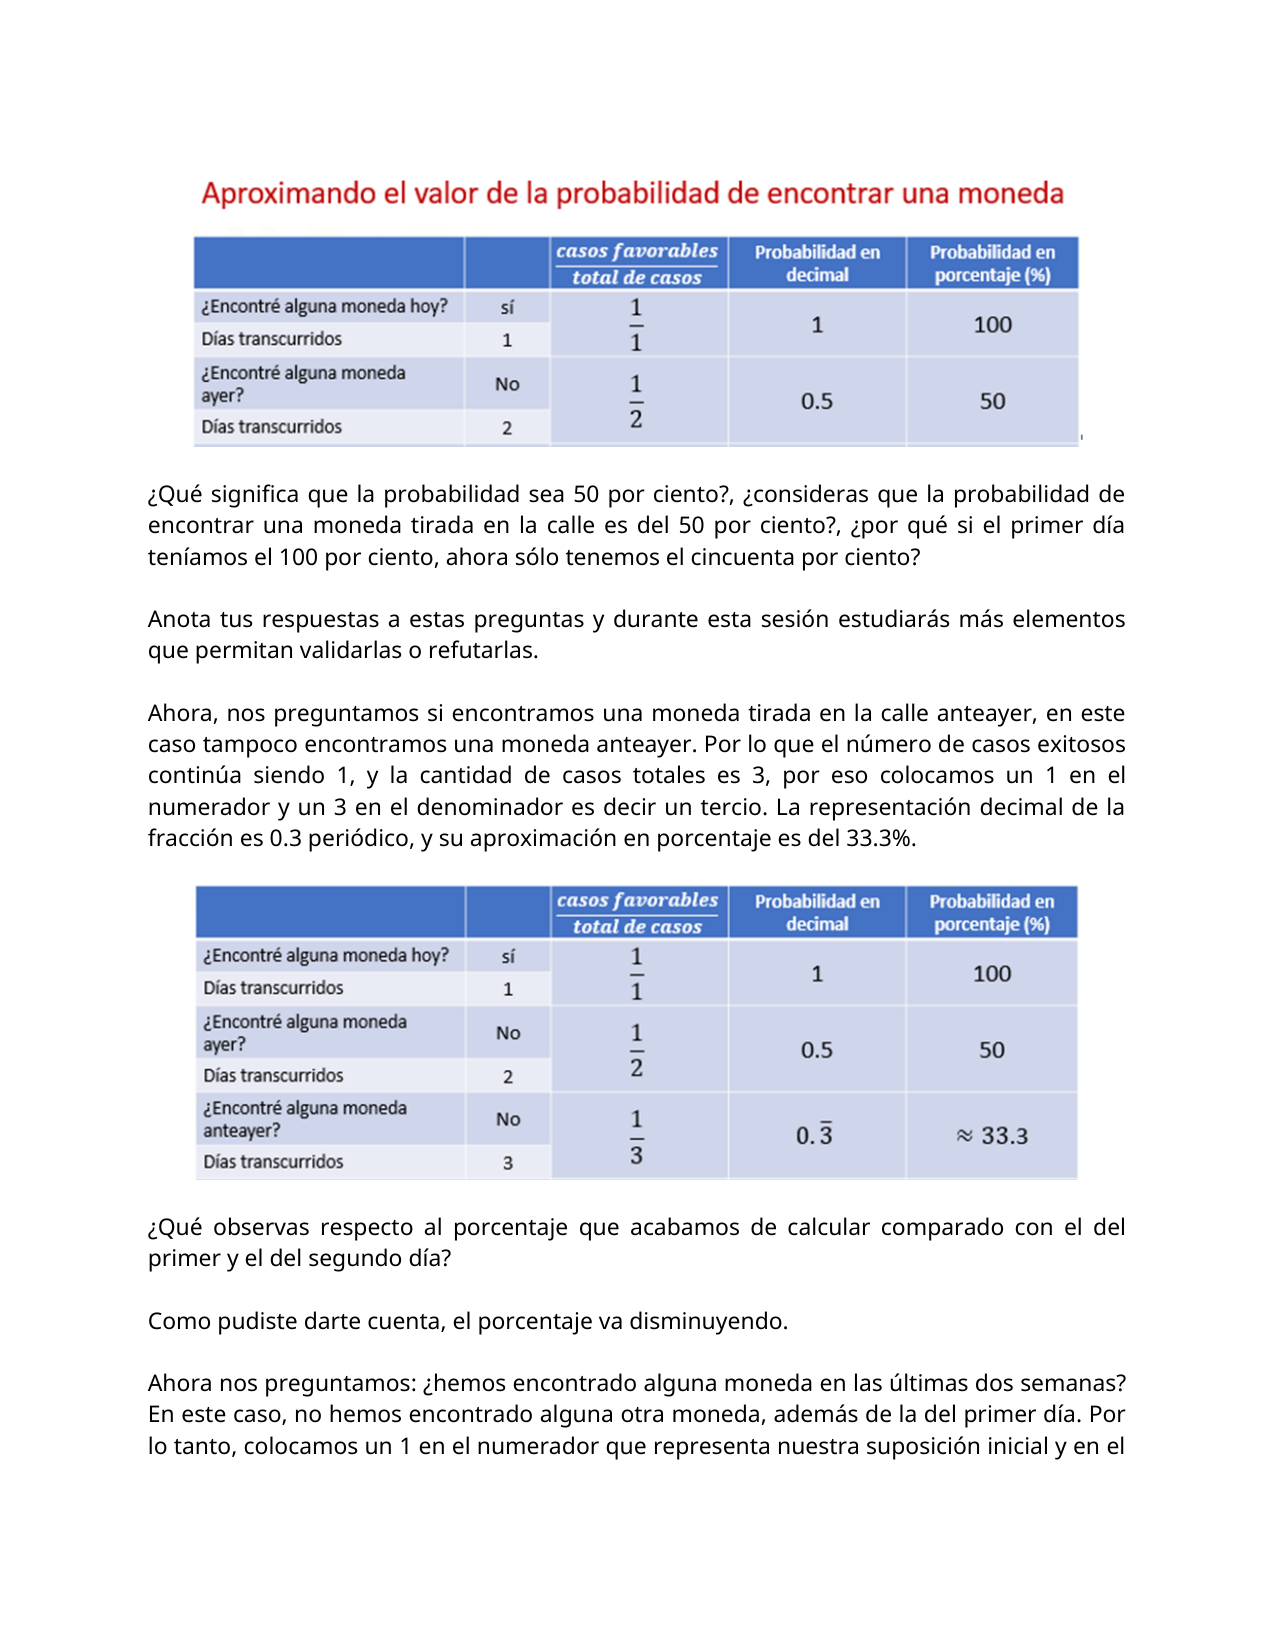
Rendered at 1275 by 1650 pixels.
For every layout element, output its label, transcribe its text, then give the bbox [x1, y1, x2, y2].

text Como pudiste darte cuenta, el porcentaje va disminuyendo. [148, 1304, 1127, 1336]
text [148, 1367, 1127, 1461]
picture [194, 884, 1081, 1180]
text ¿Qué significa que la probabilidad sea 50 por ciento?, ¿consideras que la probabilidad de encontrar una moneda tirada en la calle es del 50 por ciento?, ¿por qué si el primer día teníamos el 100 por ciento, ahora sólo tenemos el cincuenta por ciento? [148, 478, 1127, 572]
text Ahora, nos preguntamos si encontramos una moneda tirada en la calle anteayer, en este caso tampoco encontramos una moneda anteayer. Por lo que el número de casos exitosos continúa siendo 1, y la cantidad de casos totales es 3, por eso colocamos un 1 en el numerador y un 3 en el denominador es decir un tercio. La representación decimal de la fracción es 0.3 periódico, y su aproximación en porcentaje es del 33.3%. [148, 697, 1127, 853]
text Anota tus respuestas a estas preguntas y durante esta sesión estudiarás más elementos que permitan validarlas o refutarlas. [148, 603, 1127, 665]
text ¿Qué observas respecto al porcentaje que acabamos de calcular comparado con el del primer y el del segundo día? [148, 1211, 1127, 1273]
picture [192, 177, 1083, 447]
